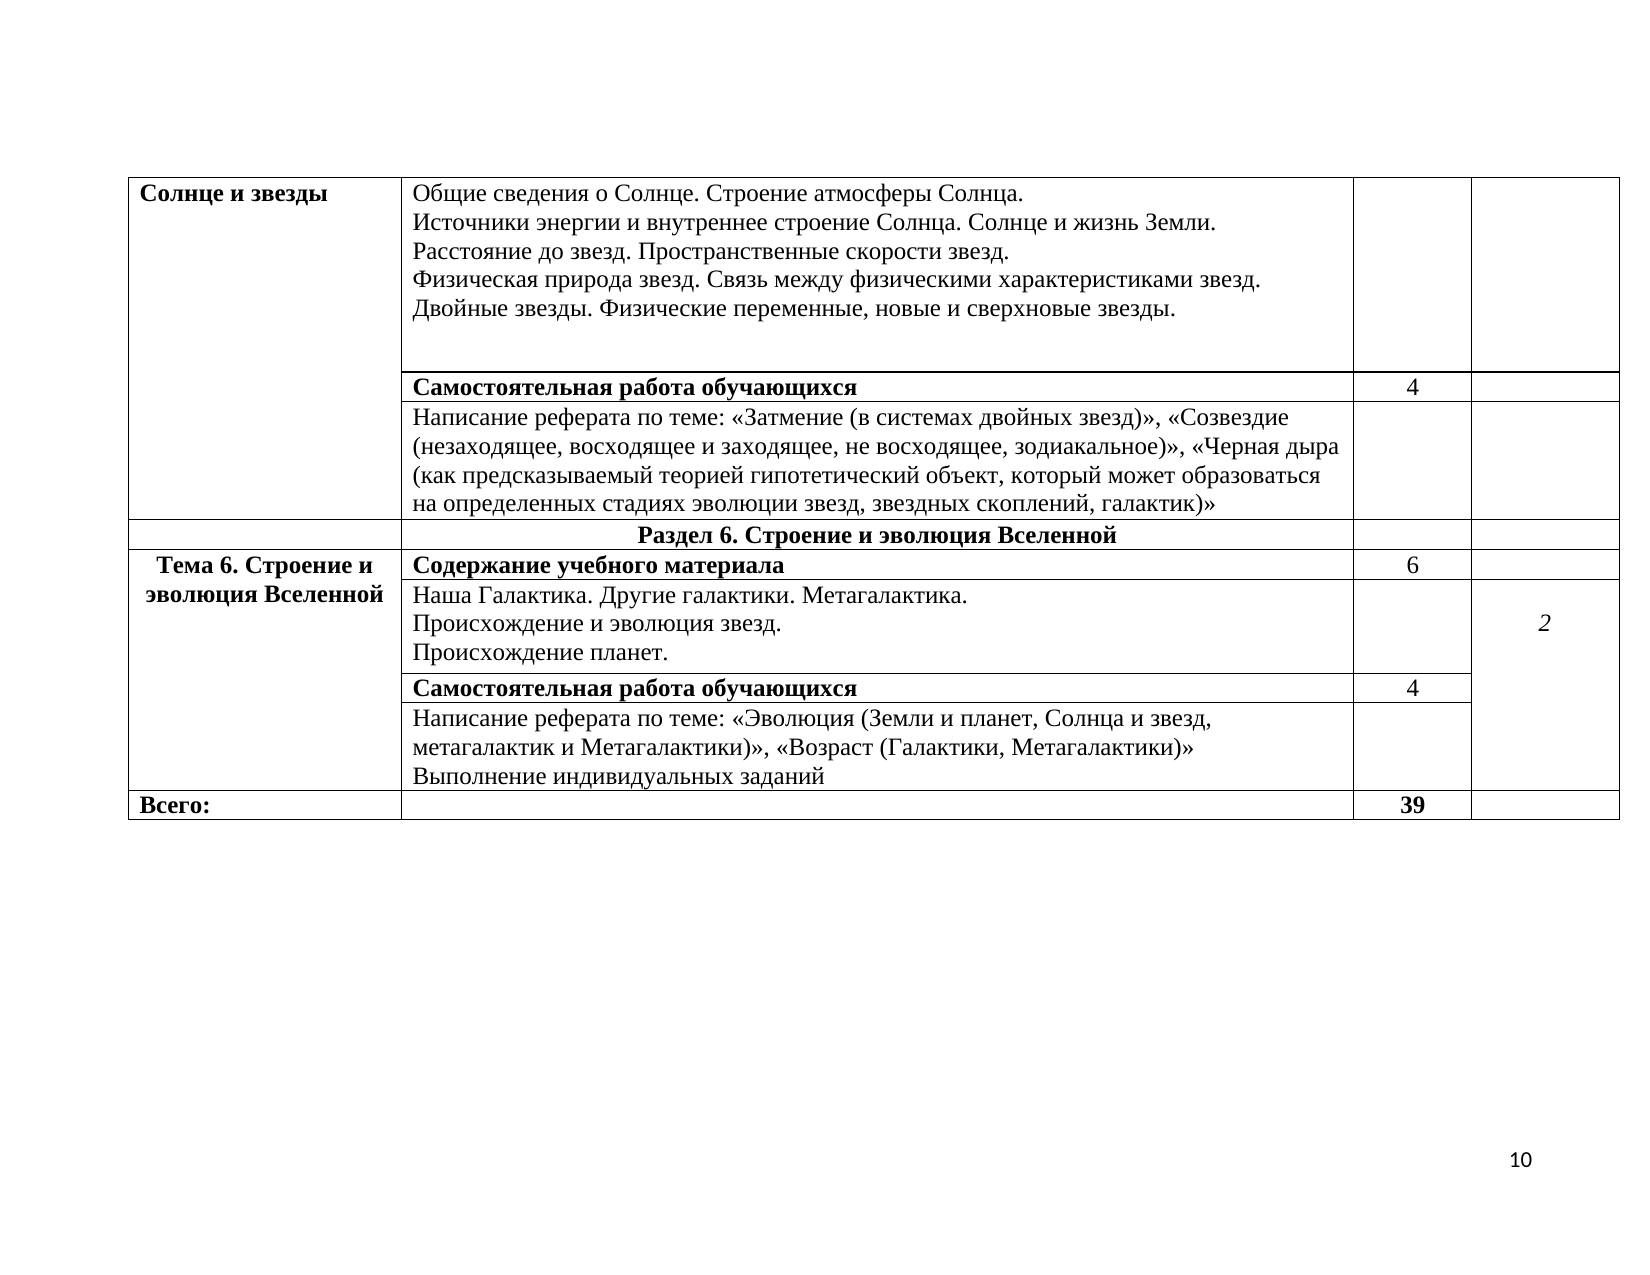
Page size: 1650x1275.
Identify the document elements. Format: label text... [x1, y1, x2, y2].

table_cell [1472, 373, 1619, 401]
table_cell [129, 520, 401, 549]
table_cell [1354, 178, 1471, 371]
table_cell 4 [1354, 373, 1471, 401]
table_cell Всего: [129, 791, 401, 819]
table_cell Общие сведения о Солнце. Строение атмосферы Солнца. Источники энергии и внутреннее строение Солнца. Солнце и жизнь Земли. Расстояние до звезд. Пространственные скорости звезд. Физическая природа звезд. Связь между физическими характеристиками звезд. Двойные звезды. Физические переменные, новые и сверхновые звезды. [402, 178, 1353, 371]
table_cell Содержание учебного материала [402, 550, 1353, 579]
table_cell [1354, 402, 1471, 519]
table_cell [402, 791, 1353, 819]
table_cell [1472, 402, 1619, 519]
table_cell [1472, 550, 1619, 579]
table_cell [1472, 791, 1619, 819]
table_cell 4 [1354, 674, 1471, 702]
table_cell [1354, 580, 1471, 672]
table_cell 6 [1354, 550, 1471, 579]
table_cell [1354, 703, 1471, 789]
table_cell Самостоятельная работа обучающихся [402, 674, 1353, 702]
table_cell 2 [1472, 178, 1619, 371]
table_cell Тема 6. Строение и эволюция Вселенной [129, 550, 401, 789]
table_cell Написание реферата по теме: «Затмение (в системах двойных звезд)», «Созвездие (незаходящее, восходящее и заходящее, не восходящее, зодиакальное)», «Черная дыра (как предсказываемый теорией гипотетический объект, который может образоваться на определенных стадиях эволюции звезд, звездных скоплений, галактик)» [402, 402, 1353, 519]
table_cell Самостоятельная работа обучающихся [402, 373, 1353, 401]
table_cell 39 [1354, 791, 1471, 819]
table_cell [1472, 520, 1619, 549]
table_cell [1354, 520, 1471, 549]
table_cell Написание реферата по теме: «Эволюция (Земли и планет, Солнца и звезд, метагалактик и Метагалактики)», «Возраст (Галактики, Метагалактики)» Выполнение индивидуальных заданий [402, 703, 1353, 789]
table_cell Наша Галактика. Другие галактики. Метагалактика. Происхождение и эволюция звезд. Происхождение планет. [402, 580, 1353, 672]
table_cell 2 [1472, 580, 1619, 789]
table_cell Раздел 6. Строение и эволюция Вселенной [402, 520, 1353, 549]
